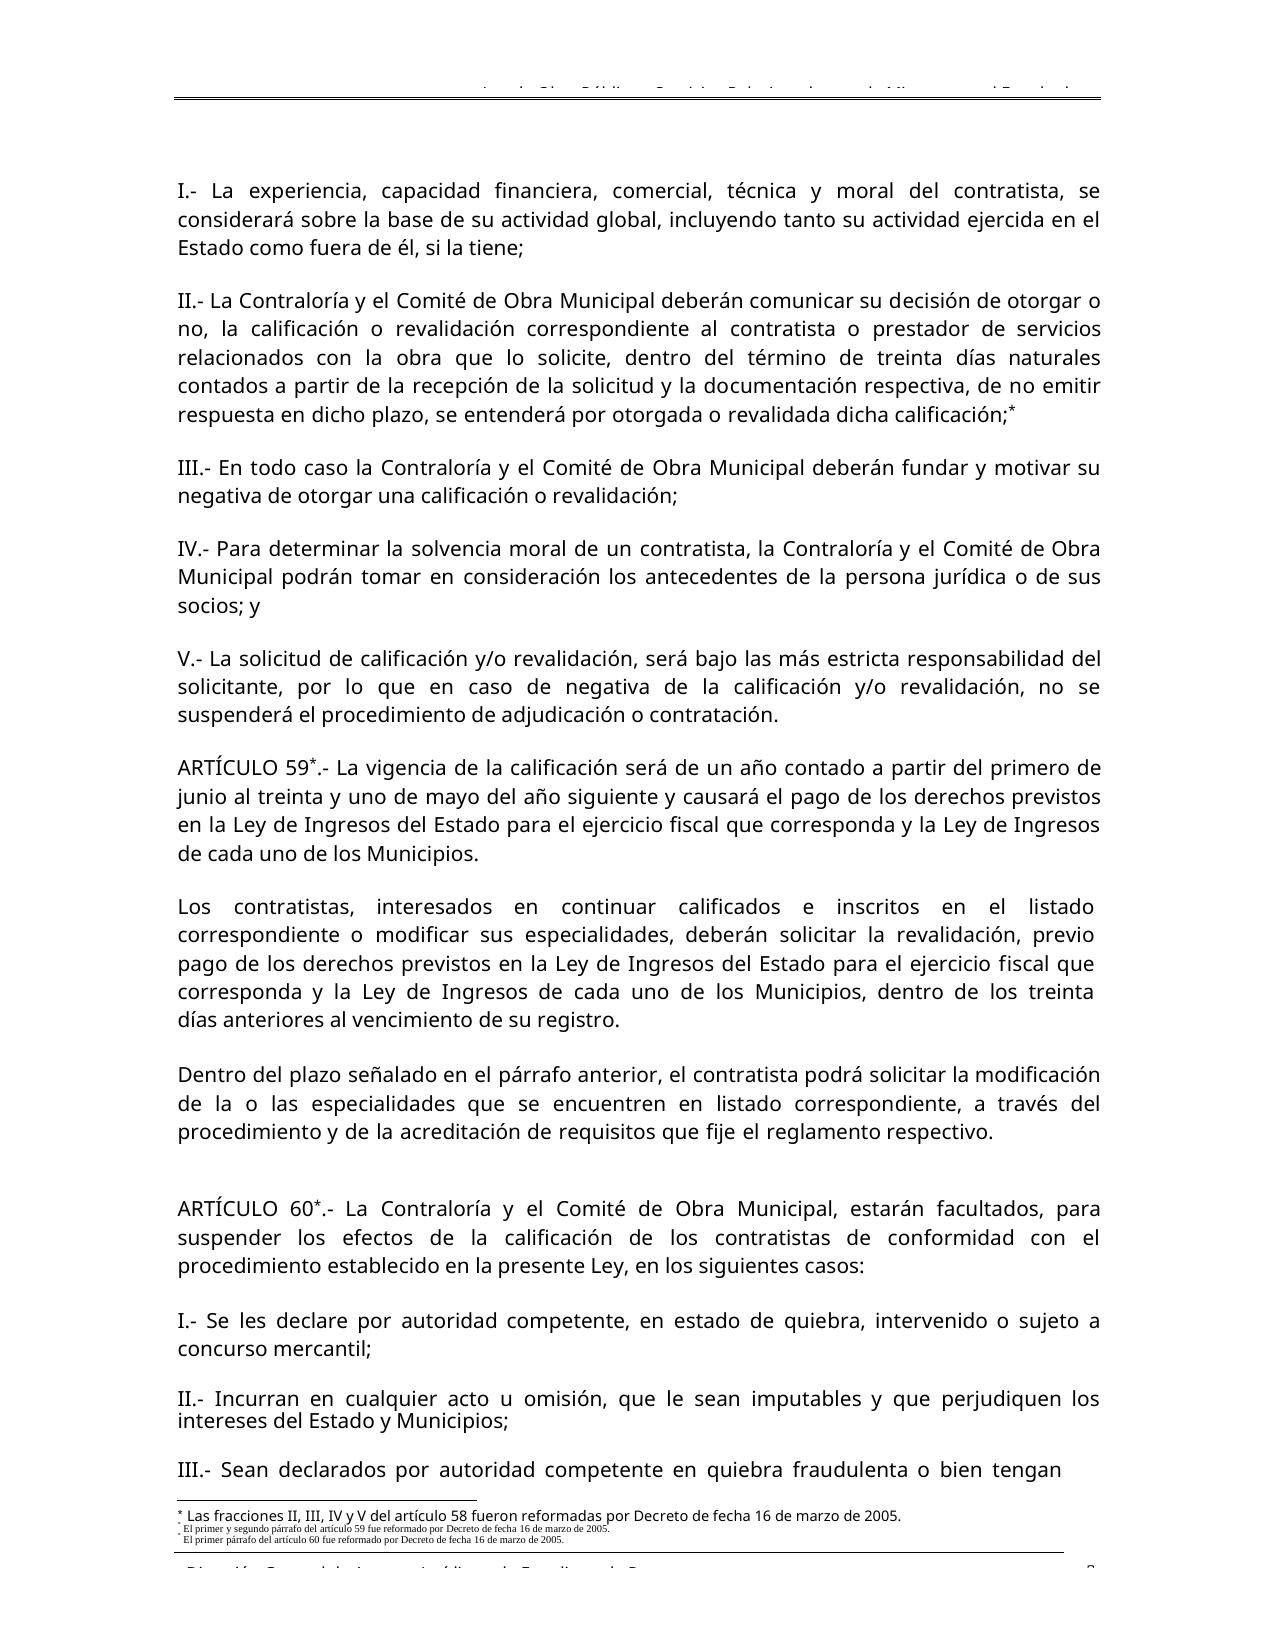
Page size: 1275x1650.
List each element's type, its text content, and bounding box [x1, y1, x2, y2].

text ARTÍCULO 59*.- La vigencia de la calificación será de un año contado a partir del primero de junio al treinta y uno de mayo del año siguiente y causará el pago de los derechos previstos en la Ley de Ingresos del Estado para el ejercicio fiscal que corresponda y la Ley de Ingresos de cada uno de los Municipios. [177, 753, 1101, 867]
text IV.- Para determinar la solvencia moral de un contratista, la Contraloría y el Comité de Obra Municipal podrán tomar en consideración los antecedentes de la persona jurídica o de sus socios; y [177, 534, 1101, 619]
text II.- La Contraloría y el Comité de Obra Municipal deberán comunicar su decisión de otorgar o no, la calificación o revalidación correspondiente al contratista o prestador de servicios relacionados con la obra que lo solicite, dentro del término de treinta días naturales contados a partir de la recepción de la solicitud y la documentación respectiva, de no emitir respuesta en dicho plazo, se entenderá por otorgada o revalidada dicha calificación;* [177, 286, 1102, 428]
text * Las fracciones II, III, IV y V del artículo 58 fueron reformadas por Decreto de fecha 16 de marzo de 2005. [177, 1510, 1112, 1524]
text Dentro del plazo señalado en el párrafo anterior, el contratista podrá solicitar la modificación de la o las especialidades que se encuentren en listado correspondiente, a través del procedimiento y de la acreditación de requisitos que fije el reglamento respectivo. [177, 1060, 1101, 1146]
text V.- La solicitud de calificación y/o revalidación, será bajo las más estricta responsabilidad del solicitante, por lo que en caso de negativa de la calificación y/o revalidación, no se suspenderá el procedimiento de adjudicación o contratación. [177, 644, 1101, 729]
text ARTÍCULO 60*.- La Contraloría y el Comité de Obra Municipal, estarán facultados, para suspender los efectos de la calificación de los contratistas de conformidad con el procedimiento establecido en la presente Ley, en los siguientes casos: [177, 1194, 1101, 1280]
text I.- La experiencia, capacidad financiera, comercial, técnica y moral del contratista, se considerará sobre la base de su actividad global, incluyendo tanto su actividad ejercida en el Estado como fuera de él, si la tiene; [177, 176, 1101, 262]
text II.- Incurran en cualquier acto u omisión, que le sean imputables y que perjudiquen los intereses del Estado y Municipios; [177, 1388, 1101, 1433]
text I.- Se les declare por autoridad competente, en estado de quiebra, intervenido o sujeto a concurso mercantil; [177, 1306, 1101, 1363]
text III.- En todo caso la Contraloría y el Comité de Obra Municipal deberán fundar y motivar su negativa de otorgar una calificación o revalidación; [177, 453, 1101, 510]
text III.- Sean declarados por autoridad competente en quiebra fraudulenta o bien tengan [177, 1458, 1100, 1481]
text Los contratistas, interesados en continuar calificados e inscritos en el listado correspondiente o modificar sus especialidades, deberán solicitar la revalidación, previo pago de los derechos previstos en la Ley de Ingresos del Estado para el ejercicio fiscal que corresponda y la Ley de Ingresos de cada uno de los Municipios, dentro de los treinta días anteriores al vencimiento de su registro. [177, 892, 1095, 1034]
